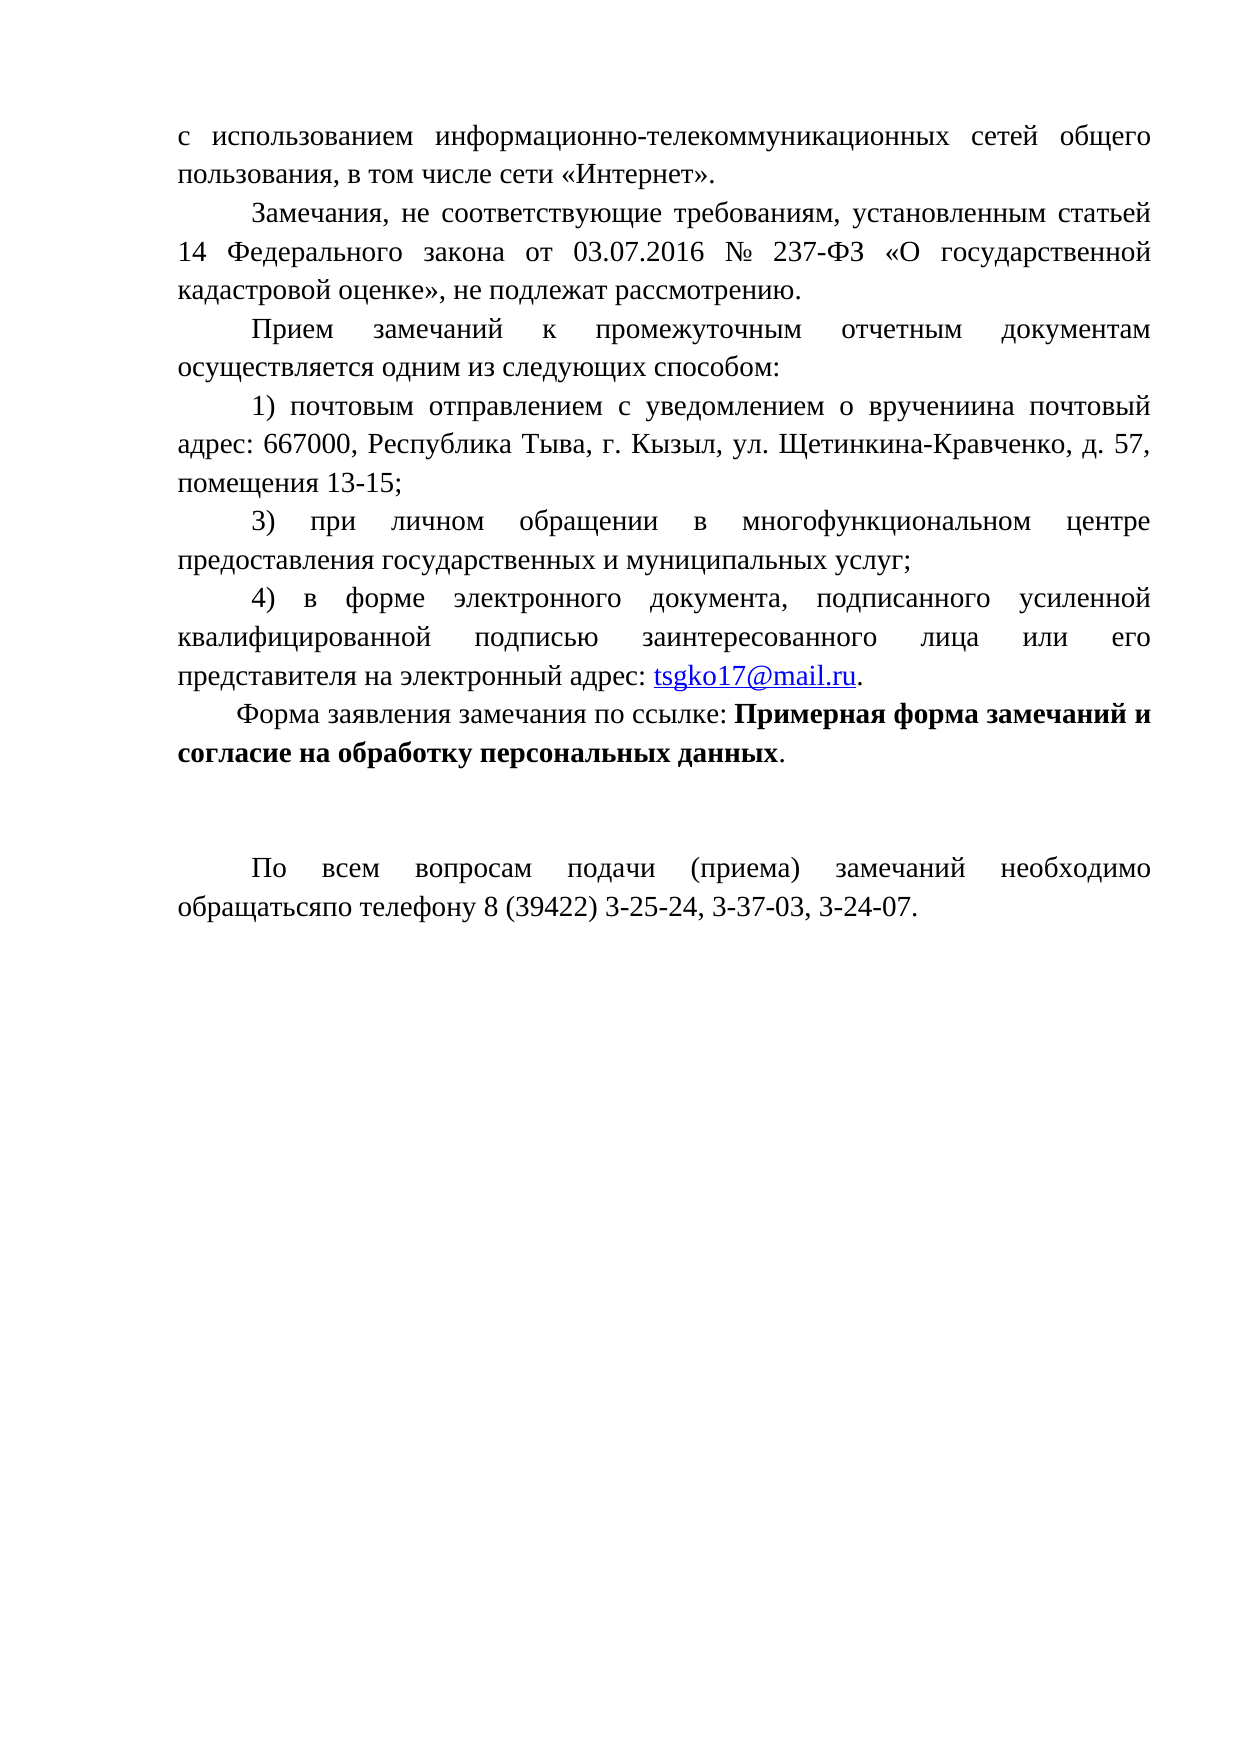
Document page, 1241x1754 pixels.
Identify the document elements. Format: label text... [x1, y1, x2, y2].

text 1) почтовым отправлением с уведомлением о вручениина почтовый адрес: 667000, Республика Тыва, г. Кызыл, ул. Щетинкина-Кравченко, д. 57, помещения 13-15; [177, 388, 1152, 498]
text 4) в форме электронного документа, подписанного усиленной квалифицированной подписью заинтересованного лица или его представителя на электронный адрес: tsgko17@mail.ru. [177, 581, 1152, 691]
text По всем вопросам подачи (приема) замечаний необходимо обращатьсяпо телефону 8 (39422) 3-25-24, 3-37-03, 3-24-07. [177, 850, 1152, 922]
text 3) при личном обращении в многофункциональном центре предоставления государственных и муниципальных услуг; [177, 503, 1152, 576]
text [177, 118, 1152, 190]
text Прием замечаний к промежуточным отчетным документам осуществляется одним из следующих способом: [177, 311, 1152, 383]
text Форма заявления замечания по ссылке: Примерная форма замечаний и согласие на обработку персональных данных. [177, 696, 1152, 768]
text Замечания, не соответствующие требованиям, установленным статьей 14 Федерального закона от 03.07.2016 № 237-ФЗ «О государственной кадастровой оценке», не подлежат рассмотрению. [177, 195, 1152, 306]
